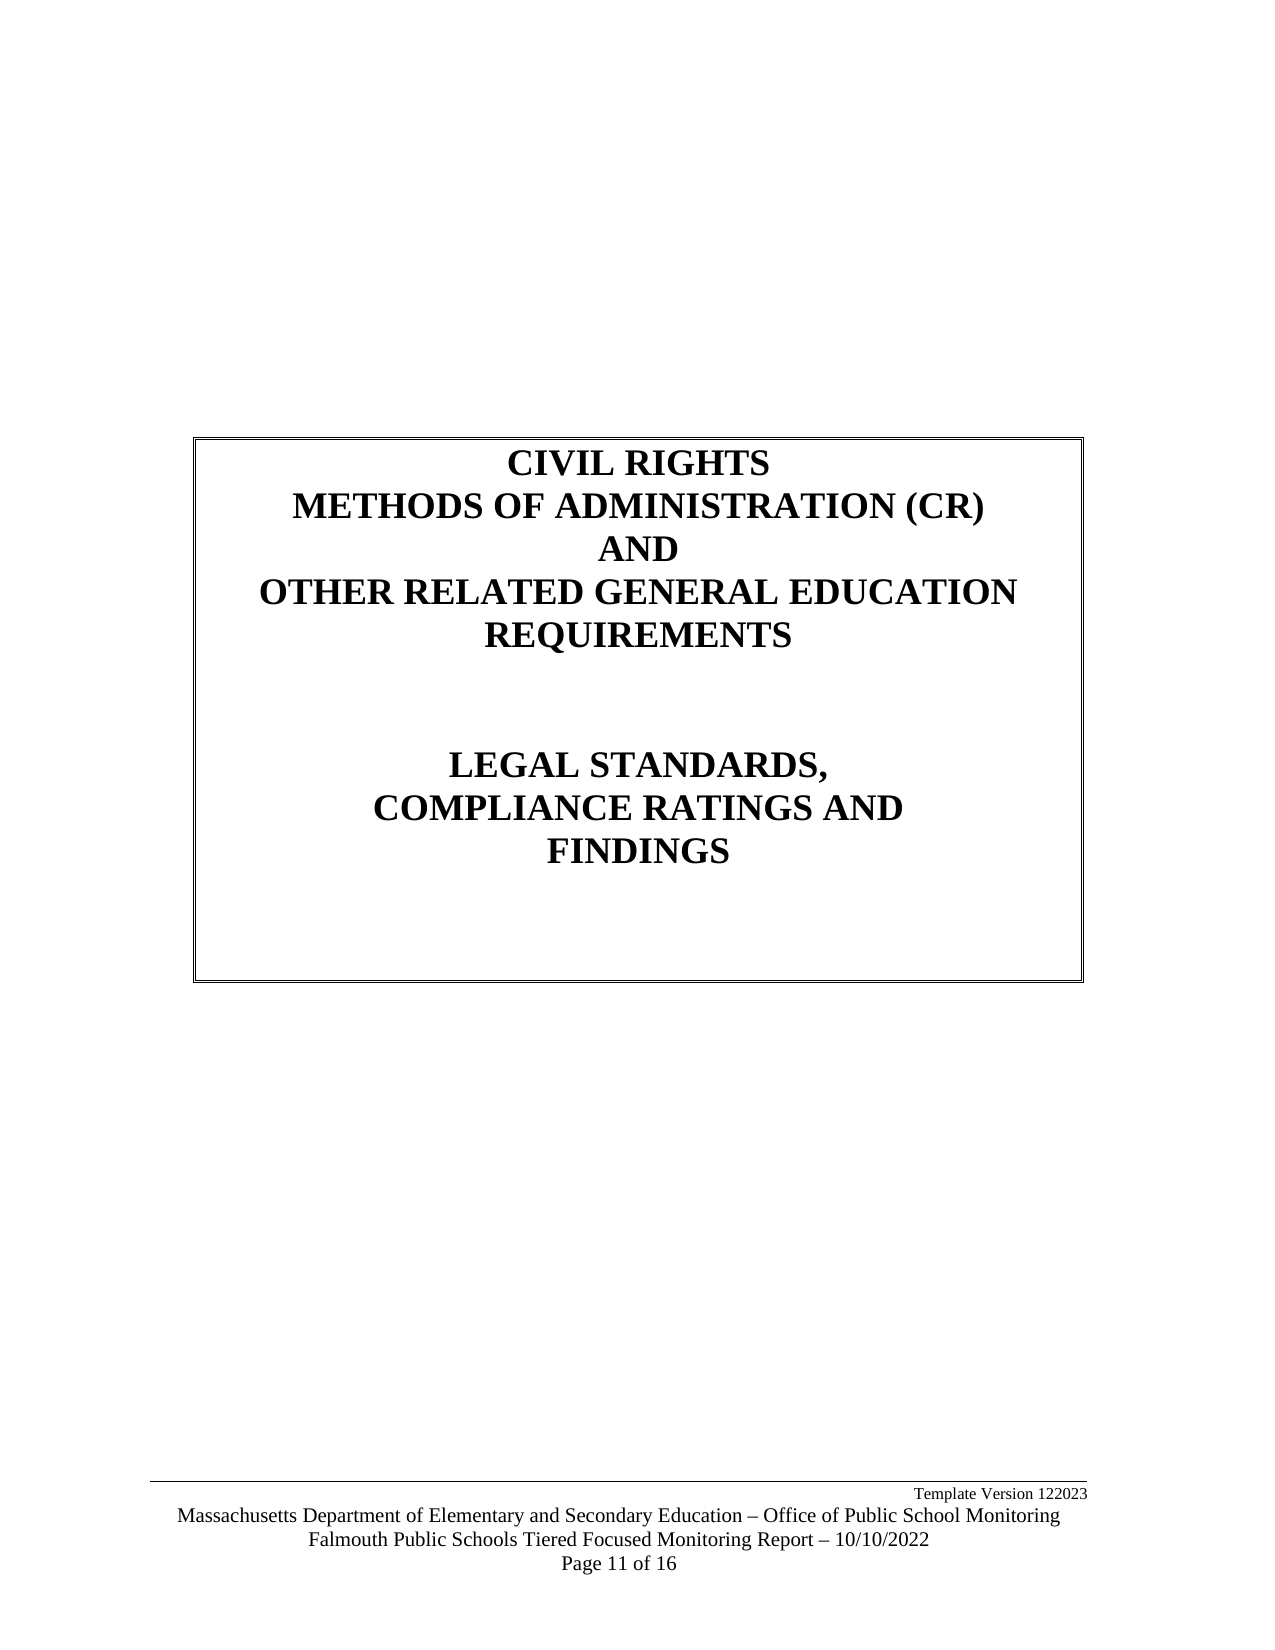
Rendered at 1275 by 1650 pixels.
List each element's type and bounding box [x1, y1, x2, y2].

table_header [175, 150, 1101, 1413]
